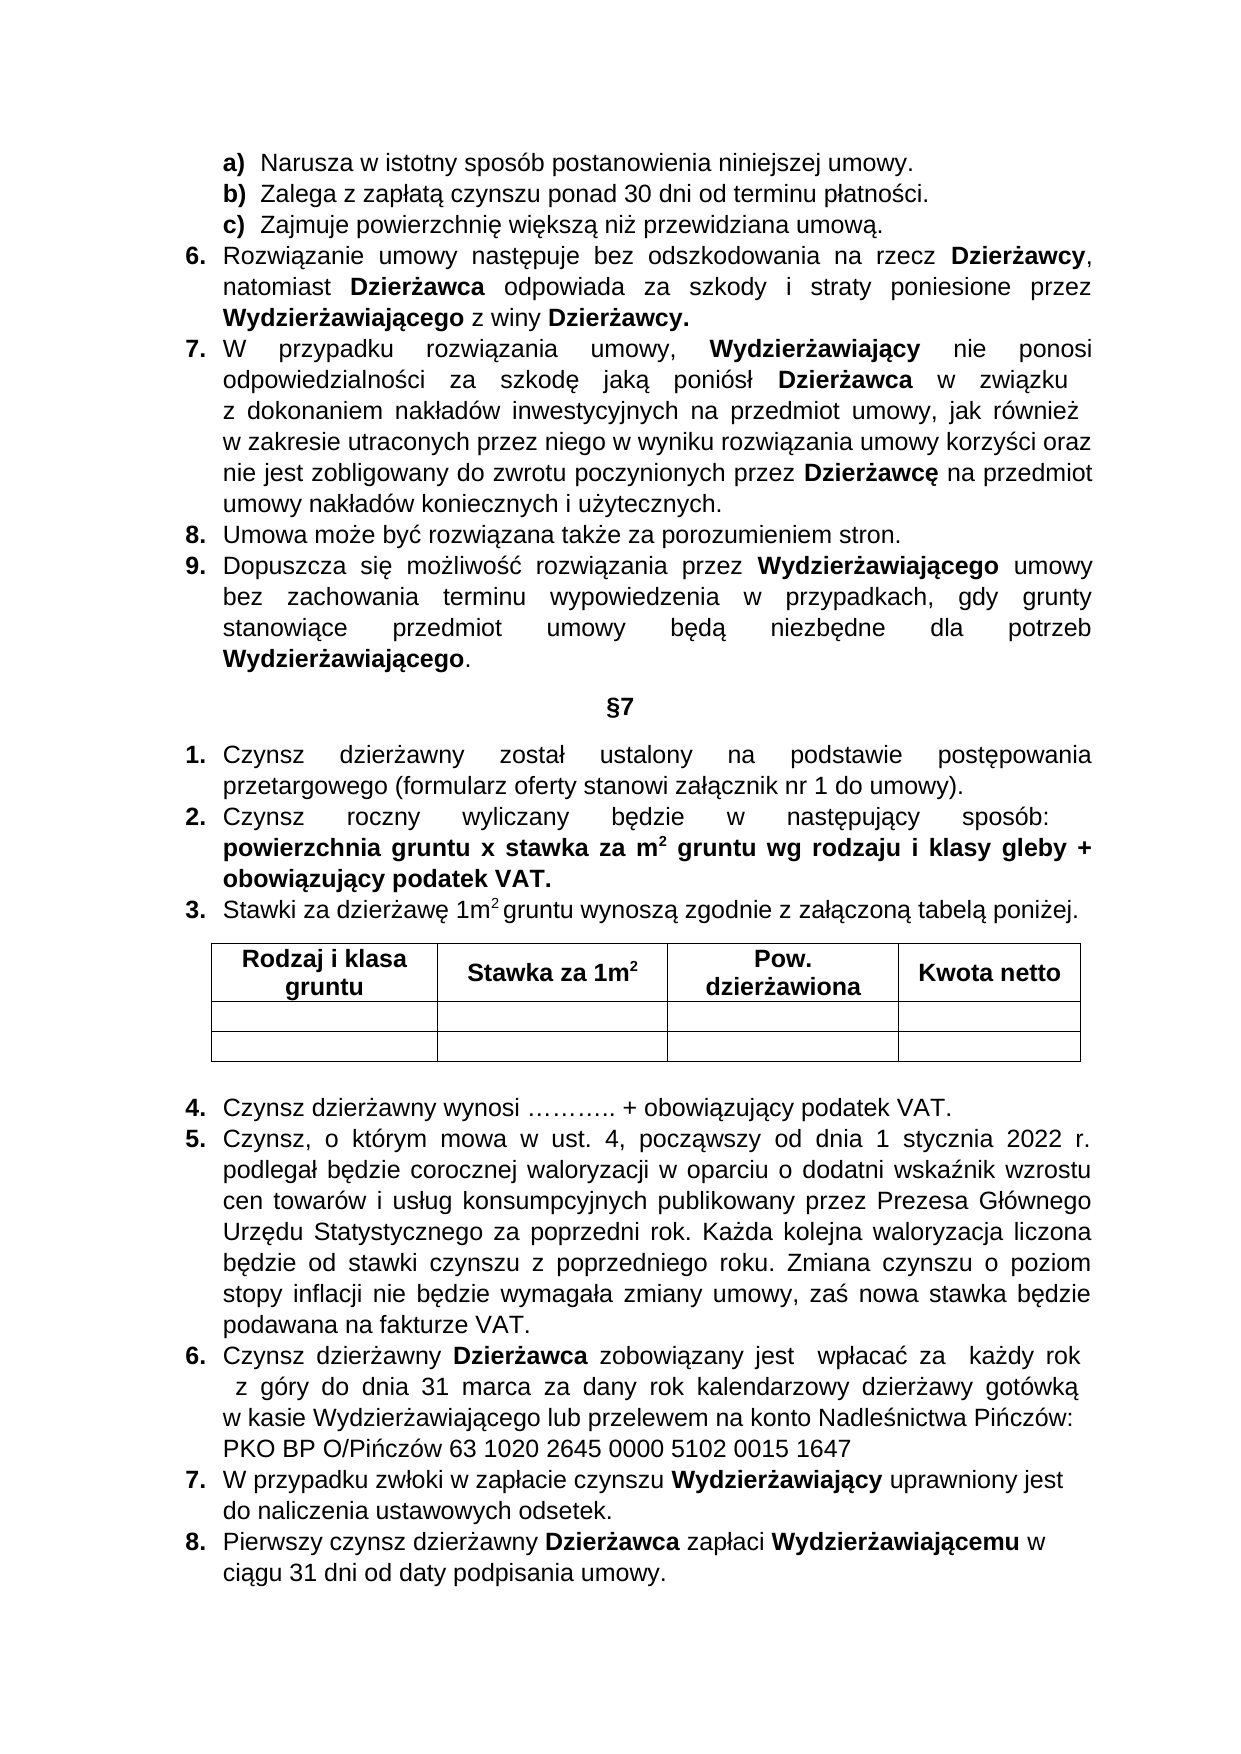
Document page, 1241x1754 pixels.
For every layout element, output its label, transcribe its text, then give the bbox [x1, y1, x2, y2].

list W przypadku zwłoki w zapłacie czynszu Wydzierżawiający uprawniony jest do naliczenia ustawowych odsetek. [185, 1465, 1093, 1525]
list Czynsz dzierżawny wynosi ……….. + obowiązujący podatek VAT. [185, 1093, 1093, 1122]
table_cell [212, 1032, 437, 1061]
list Pierwszy czynsz dzierżawny Dzierżawca zapłaci Wydzierżawiającemu w ciągu 31 dni od daty podpisania umowy. [185, 1527, 1093, 1587]
list Czynsz dzierżawny Dzierżawca zobowiązany jest wpłacać za każdy rok z góry do dnia 31 marca za dany rok kalendarzowy dzierżawy gotówką w kasie Wydzierżawiającego lub przelewem na konto Nadleśnictwa Pińczów: [185, 1341, 1093, 1432]
table_header Pow. dzierżawiona [668, 944, 898, 1001]
table_cell [899, 1002, 1080, 1031]
table_header Kwota netto [899, 944, 1080, 1001]
list Czynsz dzierżawny został ustalony na podstawie postępowania przetargowego (formularz oferty stanowi załącznik nr 1 do umowy). [185, 740, 1093, 799]
list Czynsz, o którym mowa w ust. 4, począwszy od dnia 1 stycznia 2022 r. podlegał będzie corocznej waloryzacji w oparciu o dodatni wskaźnik wzrostu cen towarów i usług konsumpcyjnych publikowany przez Prezesa Głównego Urzędu Statystycznego za poprzedni rok. Każda kolejna waloryzacja liczona będzie od stawki czynszu z poprzedniego roku. Zmiana czynszu o poziom stopy inflacji nie będzie wymagała zmiany umowy, zaś nowa stawka będzie podawana na fakturze VAT. [185, 1124, 1093, 1339]
list Rozwiązanie umowy następuje bez odszkodowania na rzecz Dzierżawcy, natomiast Dzierżawca odpowiada za szkody i straty poniesione przez Wydzierżawiającego z winy Dzierżawcy. [185, 241, 1093, 332]
list Narusza w istotny sposób postanowienia niniejszej umowy. [223, 148, 1093, 176]
list Dopuszcza się możliwość rozwiązania przez Wydzierżawiającego umowy bez zachowania terminu wypowiedzenia w przypadkach, gdy grunty stanowiące przedmiot umowy będą niezbędne dla potrzeb Wydzierżawiającego. [185, 551, 1093, 673]
table_cell [668, 1032, 898, 1061]
table_cell [212, 1002, 437, 1031]
table_header Stawka za 1m2 [438, 944, 667, 1001]
list Umowa może być rozwiązana także za porozumieniem stron. [185, 520, 1093, 549]
table_header Rodzaj i klasa gruntu [212, 944, 437, 1001]
text §7 [148, 692, 1093, 721]
table_cell [438, 1032, 667, 1061]
list Stawki za dzierżawę 1m2 gruntu wynoszą zgodnie z załączoną tabelą poniżej. [185, 895, 1093, 924]
list Zalega z zapłatą czynszu ponad 30 dni od terminu płatności. [223, 179, 1093, 207]
list Czynsz roczny wyliczany będzie w następujący sposób: powierzchnia gruntu x stawka za m2 gruntu wg rodzaju i klasy gleby + obowiązujący podatek VAT. [185, 802, 1093, 893]
list PKO BP O/Pińczów 63 1020 2645 0000 5102 0015 1647 [223, 1434, 1093, 1463]
table_cell [899, 1032, 1080, 1061]
table_cell [438, 1002, 667, 1031]
list W przypadku rozwiązania umowy, Wydzierżawiający nie ponosi odpowiedzialności za szkodę jaką poniósł Dzierżawca w związku z dokonaniem nakładów inwestycyjnych na przedmiot umowy, jak również w zakresie utraconych przez niego w wyniku rozwiązania umowy korzyści oraz nie jest zobligowany do zwrotu poczynionych przez Dzierżawcę na przedmiot umowy nakładów koniecznych i użytecznych. [185, 334, 1093, 518]
table_cell [668, 1002, 898, 1031]
list Zajmuje powierzchnię większą niż przewidziana umową. [223, 210, 1093, 238]
